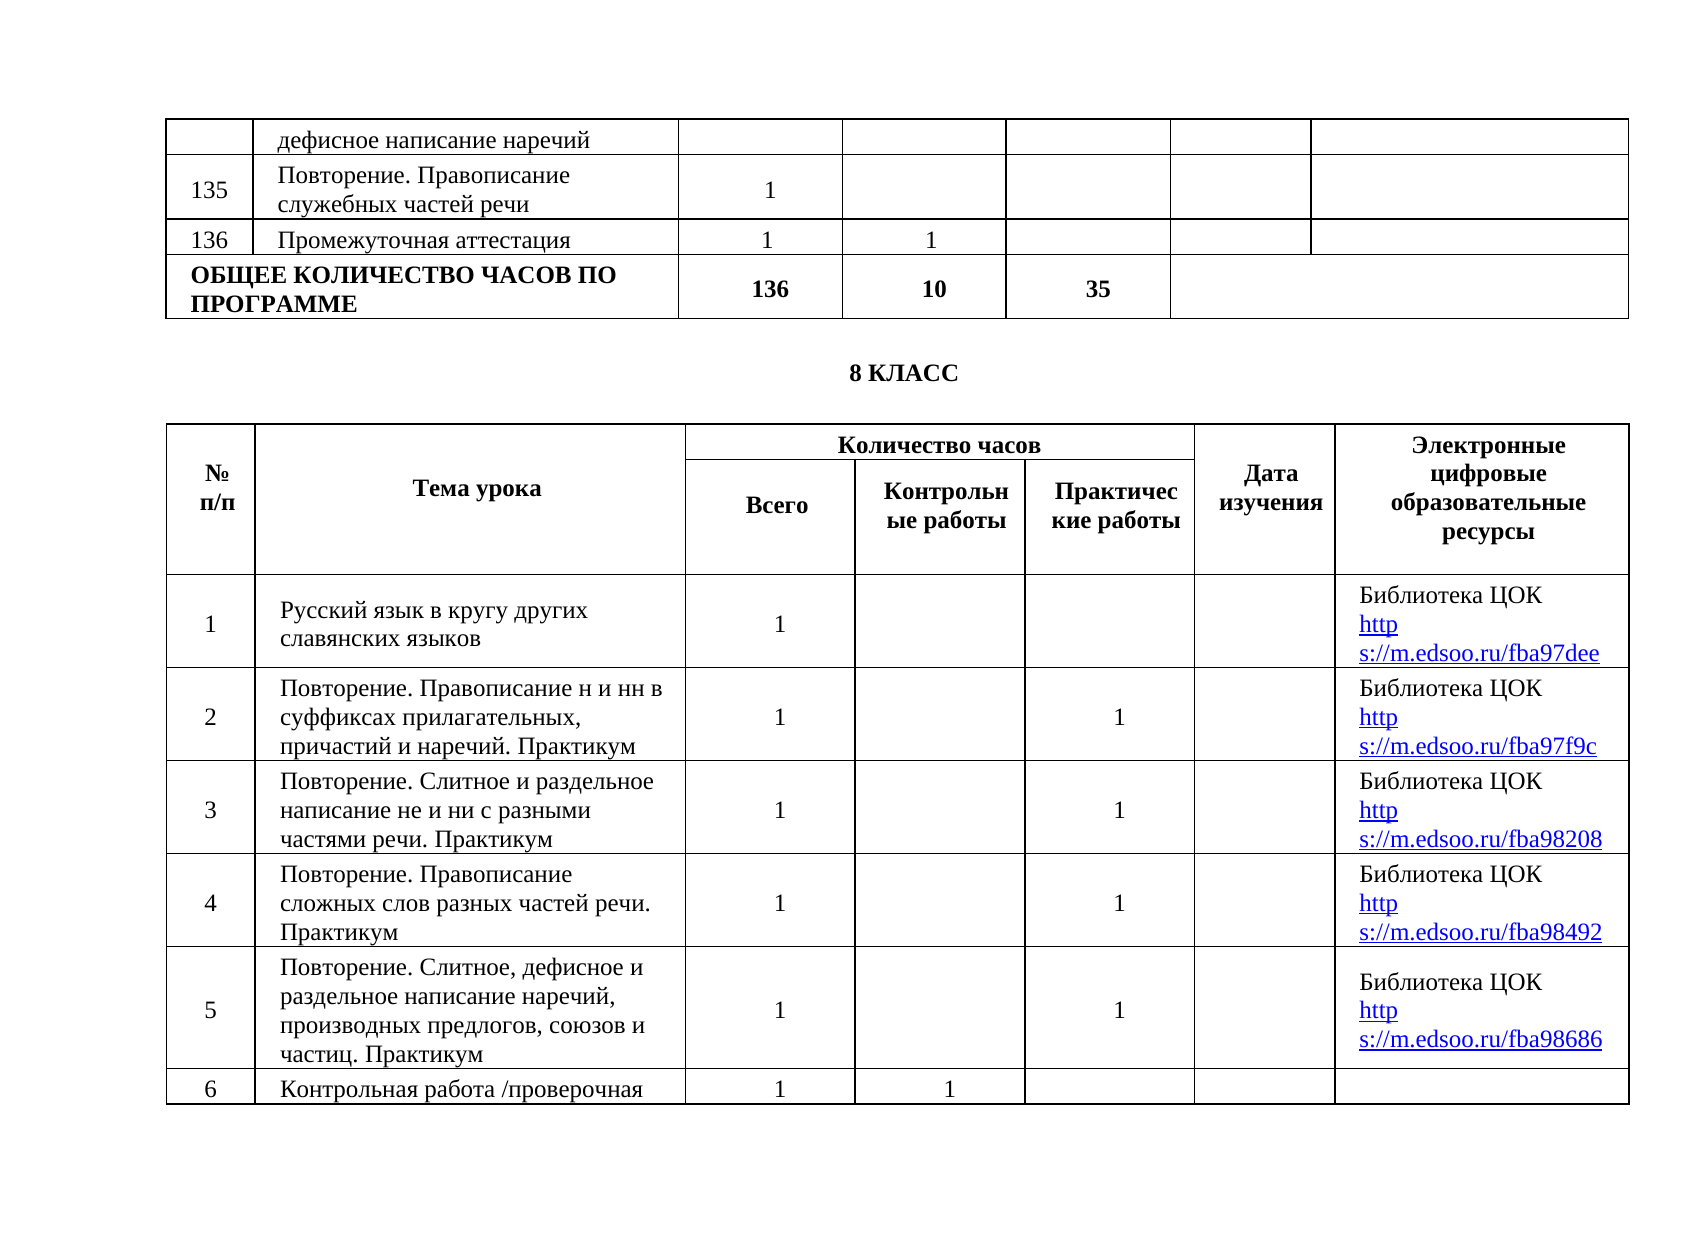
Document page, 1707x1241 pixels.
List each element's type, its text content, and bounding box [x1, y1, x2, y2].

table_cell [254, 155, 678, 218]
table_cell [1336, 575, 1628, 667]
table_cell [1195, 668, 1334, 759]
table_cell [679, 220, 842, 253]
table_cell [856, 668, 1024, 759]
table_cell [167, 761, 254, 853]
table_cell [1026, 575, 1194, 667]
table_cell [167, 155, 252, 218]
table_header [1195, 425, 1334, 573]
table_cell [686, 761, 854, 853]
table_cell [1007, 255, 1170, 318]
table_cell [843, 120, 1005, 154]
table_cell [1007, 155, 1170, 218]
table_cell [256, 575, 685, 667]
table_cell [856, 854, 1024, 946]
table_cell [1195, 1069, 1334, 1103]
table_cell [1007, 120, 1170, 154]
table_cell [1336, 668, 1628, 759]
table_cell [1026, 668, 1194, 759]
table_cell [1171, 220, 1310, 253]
text 8 КЛАСС [190, 358, 1618, 387]
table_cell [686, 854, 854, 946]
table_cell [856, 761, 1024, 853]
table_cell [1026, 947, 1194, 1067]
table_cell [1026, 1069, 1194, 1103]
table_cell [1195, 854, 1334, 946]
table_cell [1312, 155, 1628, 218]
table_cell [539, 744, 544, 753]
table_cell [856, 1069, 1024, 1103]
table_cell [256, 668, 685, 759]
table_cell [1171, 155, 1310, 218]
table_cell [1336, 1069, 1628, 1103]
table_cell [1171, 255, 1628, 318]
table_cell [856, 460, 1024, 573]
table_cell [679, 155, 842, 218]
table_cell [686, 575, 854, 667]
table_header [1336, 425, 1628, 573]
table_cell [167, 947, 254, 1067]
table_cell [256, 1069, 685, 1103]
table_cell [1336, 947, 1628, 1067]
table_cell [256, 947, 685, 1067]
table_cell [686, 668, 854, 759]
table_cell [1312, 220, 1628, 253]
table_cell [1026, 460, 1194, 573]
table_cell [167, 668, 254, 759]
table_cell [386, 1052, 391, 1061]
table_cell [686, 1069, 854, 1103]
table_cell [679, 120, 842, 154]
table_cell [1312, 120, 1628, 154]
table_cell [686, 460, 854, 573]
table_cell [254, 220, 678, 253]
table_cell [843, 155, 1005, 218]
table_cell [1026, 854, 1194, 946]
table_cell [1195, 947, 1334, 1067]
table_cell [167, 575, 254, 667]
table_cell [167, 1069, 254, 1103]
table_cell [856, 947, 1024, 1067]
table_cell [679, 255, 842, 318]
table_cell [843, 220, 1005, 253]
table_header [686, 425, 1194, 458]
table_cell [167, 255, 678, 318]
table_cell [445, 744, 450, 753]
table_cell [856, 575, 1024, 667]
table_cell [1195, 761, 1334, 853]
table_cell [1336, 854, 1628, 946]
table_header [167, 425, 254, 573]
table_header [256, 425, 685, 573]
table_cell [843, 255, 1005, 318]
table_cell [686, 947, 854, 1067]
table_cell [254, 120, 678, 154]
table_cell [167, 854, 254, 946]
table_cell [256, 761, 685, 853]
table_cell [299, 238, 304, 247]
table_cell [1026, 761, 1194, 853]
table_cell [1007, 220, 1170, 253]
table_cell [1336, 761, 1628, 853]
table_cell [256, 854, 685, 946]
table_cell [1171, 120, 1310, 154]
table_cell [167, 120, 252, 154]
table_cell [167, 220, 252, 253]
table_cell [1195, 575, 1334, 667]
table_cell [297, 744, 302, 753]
